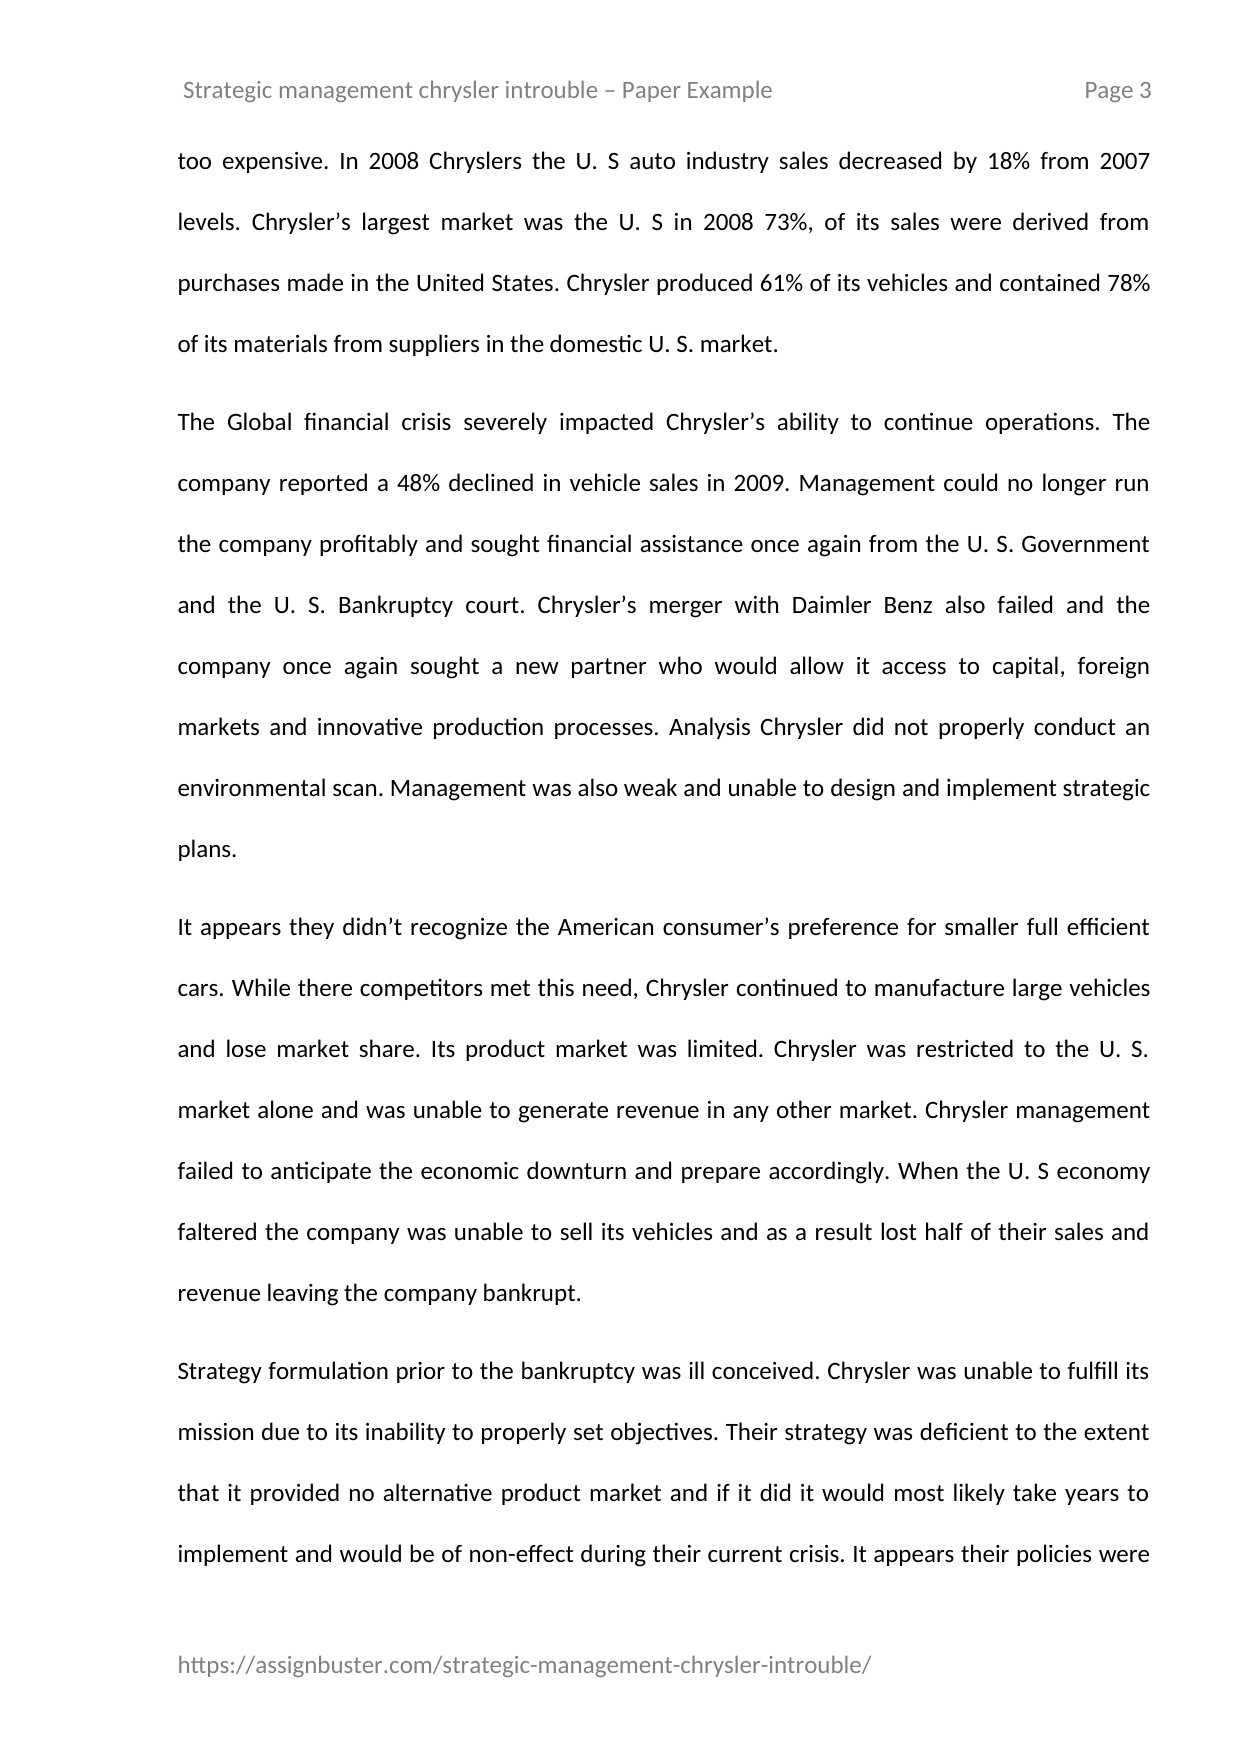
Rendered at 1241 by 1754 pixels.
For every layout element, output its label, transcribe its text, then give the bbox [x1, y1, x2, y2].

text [177, 1355, 1152, 1568]
text It appears they didn’t recognize the American consumer’s preference for smaller full efficient cars. While there competitors met this need, Chrysler continued to manufacture large vehicles and lose market share. Its product market was limited. Chrysler was restricted to the U. S. market alone and was unable to generate revenue in any other market. Chrysler management failed to anticipate the economic downturn and prepare accordingly. When the U. S economy faltered the company was unable to sell its vehicles and as a result lost half of their sales and revenue leaving the company bankrupt. [177, 911, 1152, 1308]
text The Global financial crisis severely impacted Chrysler’s ability to continue operations. The company reported a 48% declined in vehicle sales in 2009. Management could no longer run the company profitably and sought financial assistance once again from the U. S. Government and the U. S. Bankruptcy court. Chrysler’s merger with Daimler Benz also failed and the company once again sought a new partner who would allow it access to capital, foreign markets and innovative production processes. Analysis Chrysler did not properly conduct an environmental scan. Management was also weak and unable to design and implement strategic plans. [177, 406, 1152, 864]
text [177, 145, 1152, 359]
